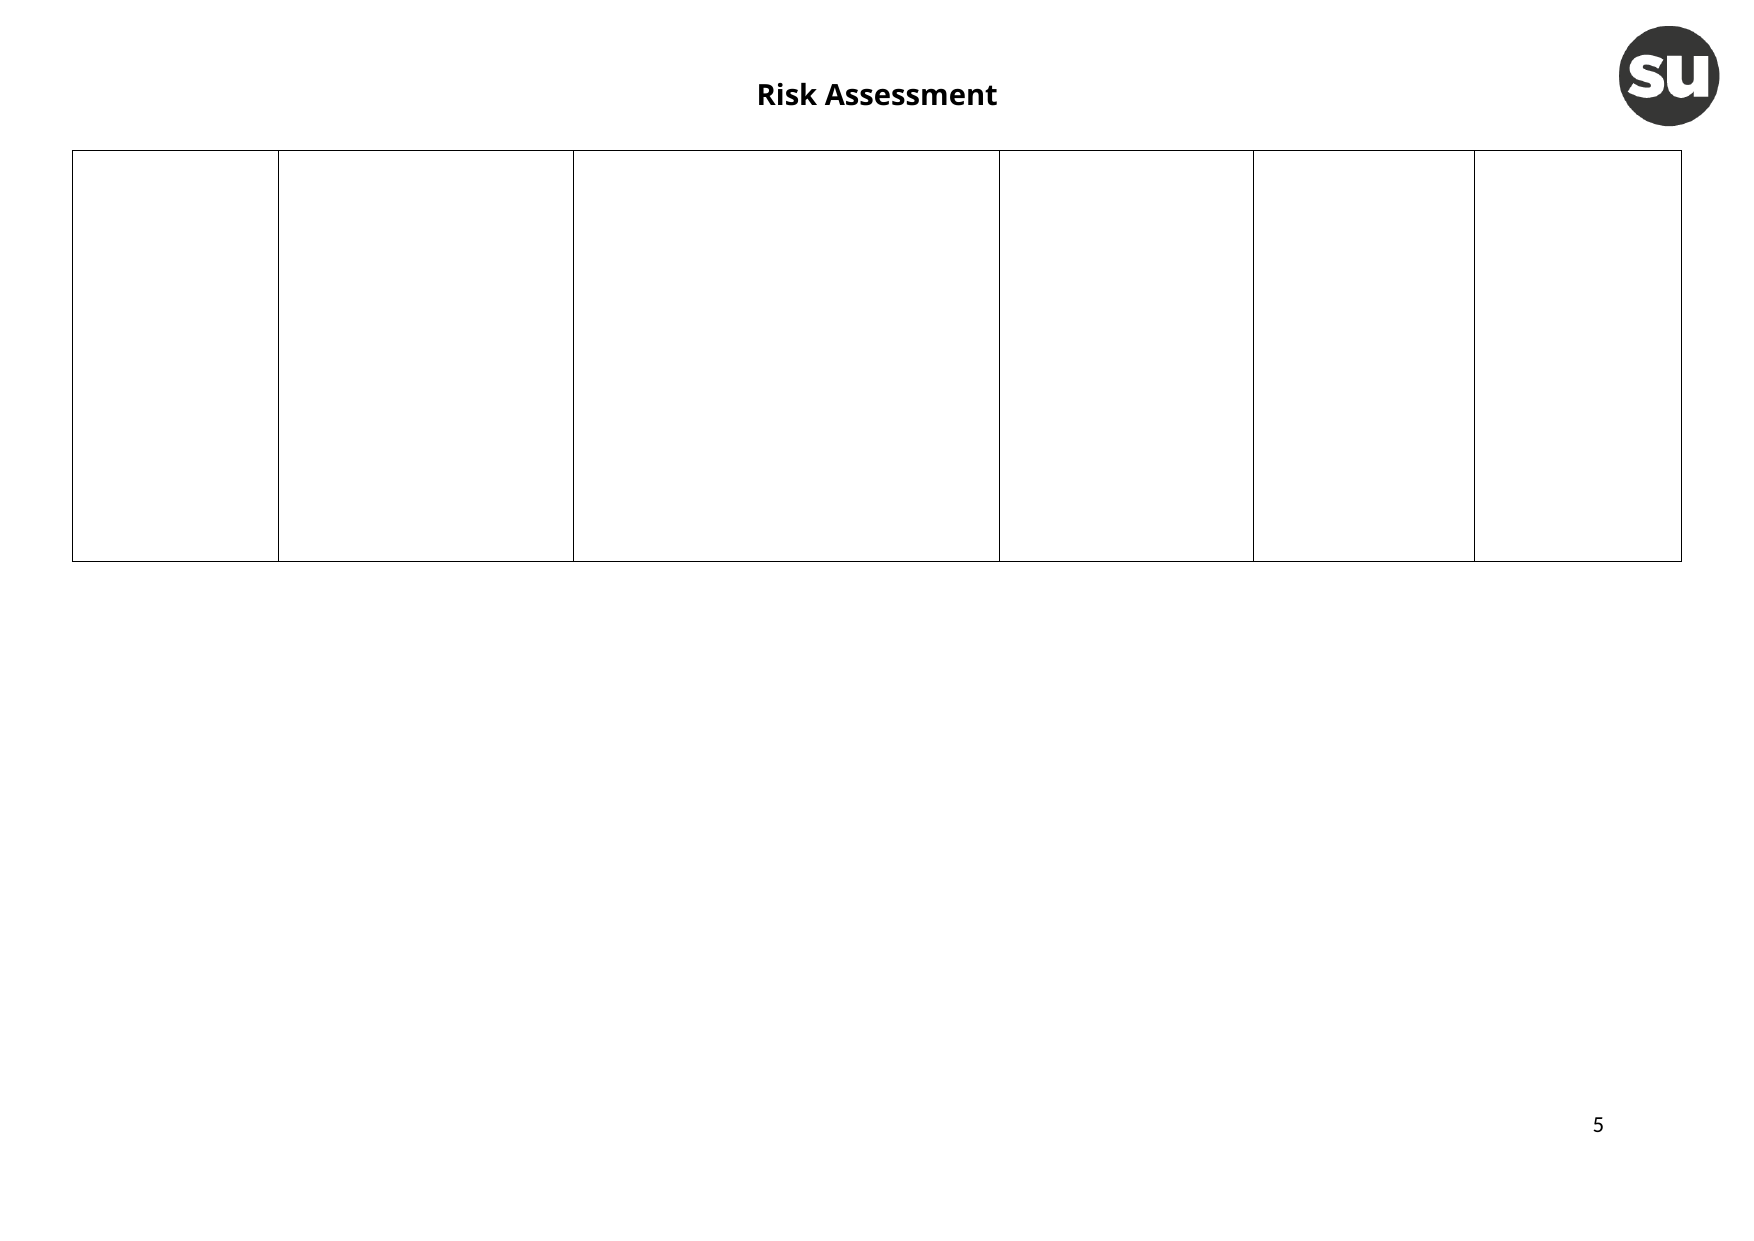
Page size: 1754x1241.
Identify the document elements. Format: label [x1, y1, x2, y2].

table_cell [1000, 151, 1253, 561]
table_cell [73, 151, 278, 561]
table_cell [279, 151, 573, 561]
table_cell [574, 151, 999, 561]
table_cell [1254, 151, 1474, 561]
picture [1610, 16, 1727, 133]
table_cell [1475, 151, 1681, 561]
